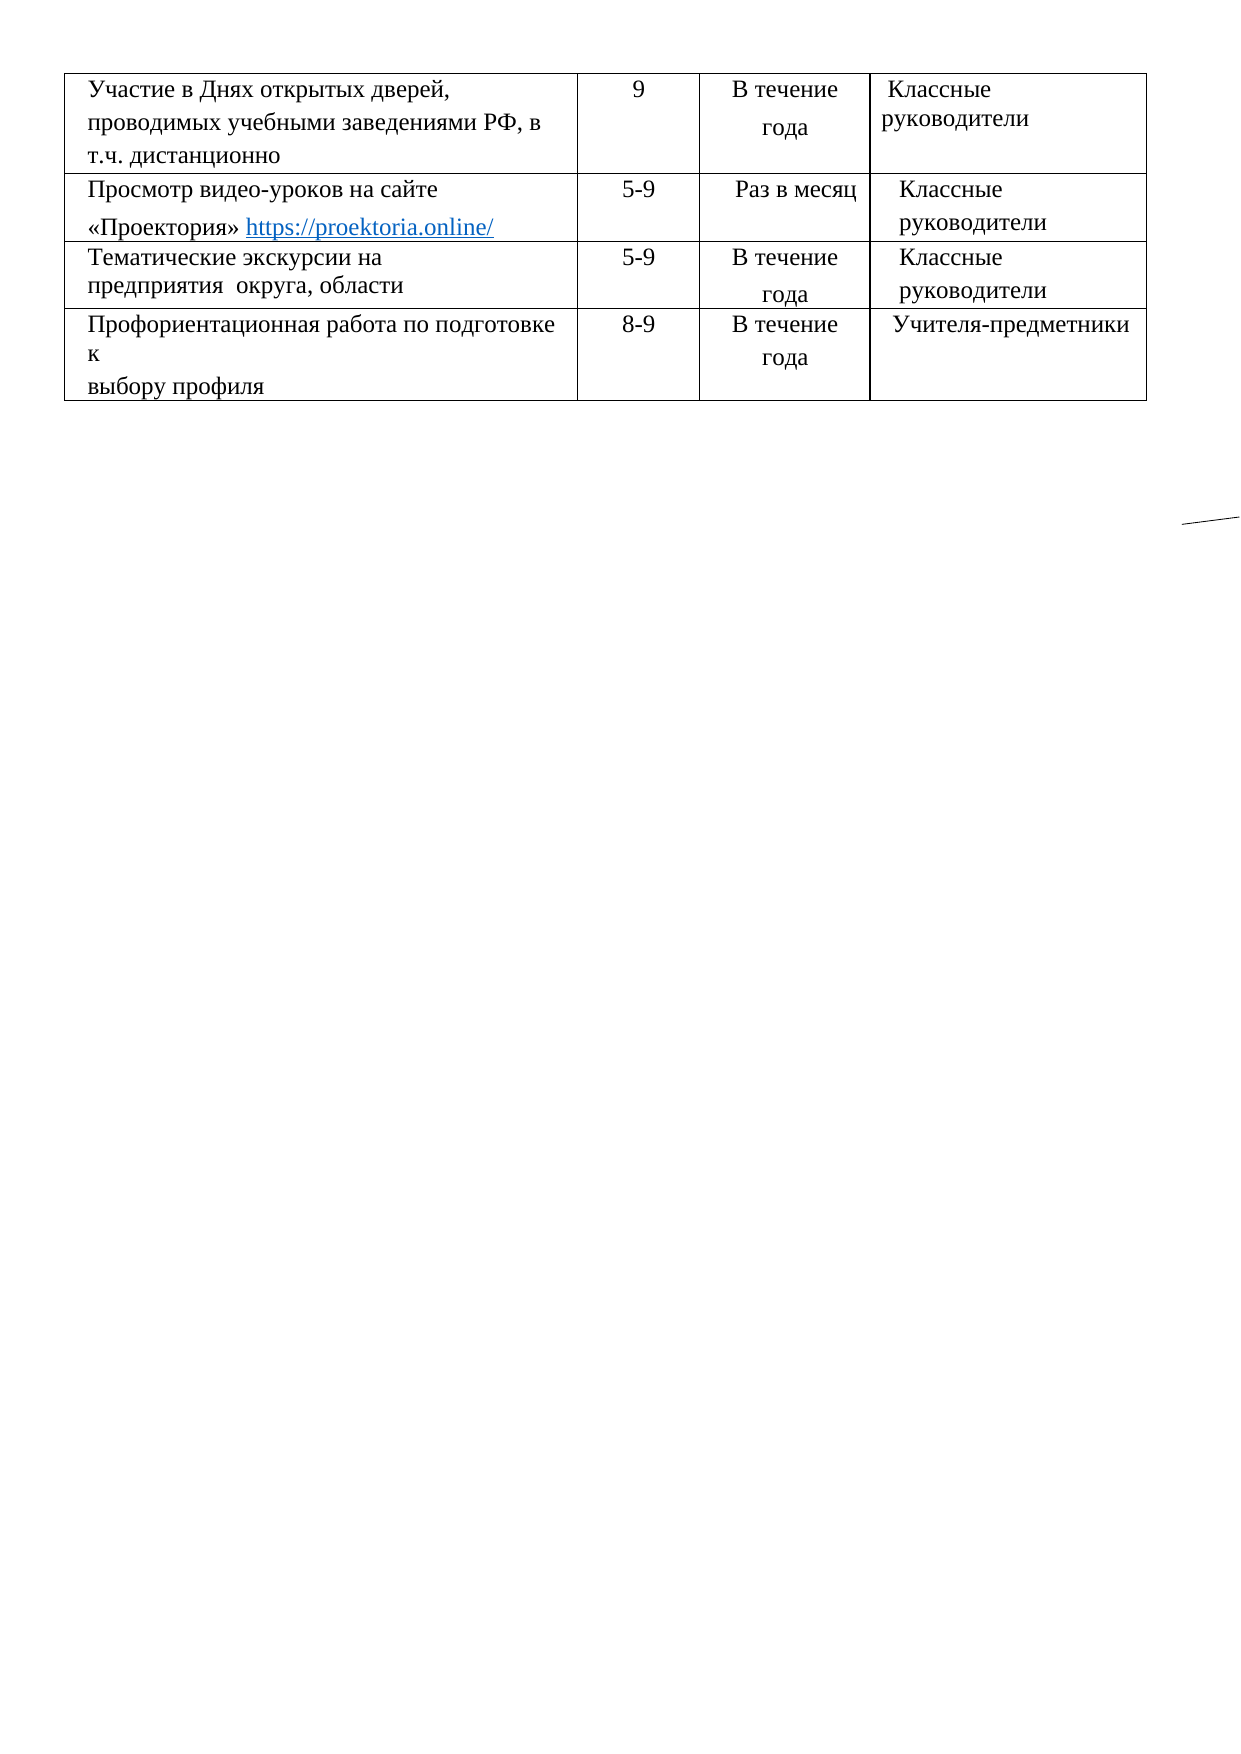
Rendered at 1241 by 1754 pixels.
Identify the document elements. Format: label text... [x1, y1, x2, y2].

table_cell Классные руководители [871, 242, 1146, 308]
table_cell 5-9 [578, 242, 699, 308]
table_cell Раз в месяц [700, 174, 869, 241]
table_cell Учителя-предметники [871, 309, 1146, 400]
table_cell Просмотр видео-уроков на сайте «Проектория» https://proektoria.online/ [65, 174, 577, 241]
table_cell Участие в Днях открытых дверей, проводимых учебными заведениями РФ, в т.ч. дистанционно [65, 74, 577, 173]
table_cell Классные руководители [871, 174, 1146, 241]
table_cell В течение года [700, 74, 869, 173]
table_cell Профориентационная работа по подготовке к выбору профиля [65, 309, 577, 400]
table_cell 8-9 [578, 309, 699, 400]
table_cell 9 [578, 74, 699, 173]
table_cell Классные руководители [871, 74, 1146, 173]
table_cell В течение года [700, 309, 869, 400]
table_cell В течение года [700, 242, 869, 308]
table_cell Тематические экскурсии на предприятия округа, области [65, 242, 577, 308]
table_cell 5-9 [578, 174, 699, 241]
